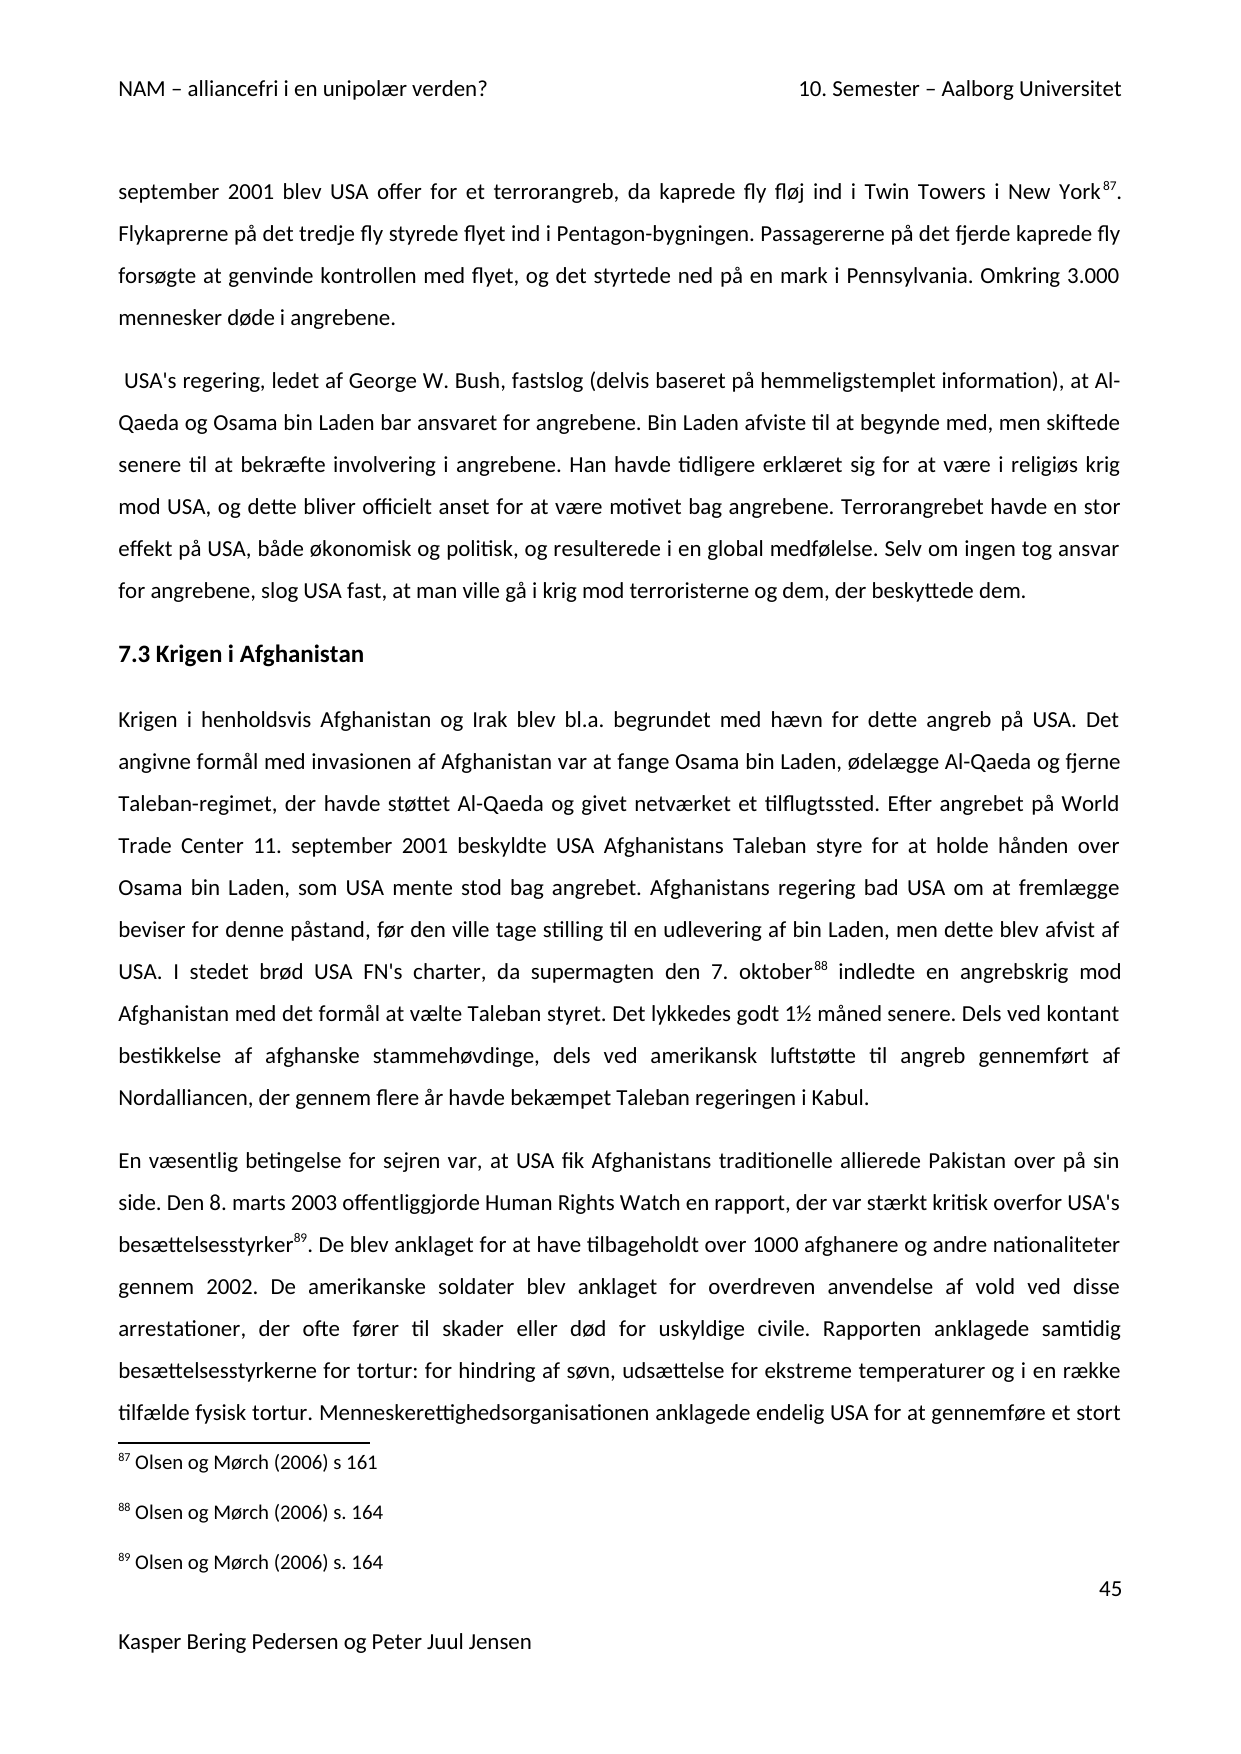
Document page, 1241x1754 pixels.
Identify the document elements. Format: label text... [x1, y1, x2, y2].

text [118, 1146, 1122, 1426]
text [118, 177, 1122, 331]
text USA's regering, ledet af George W. Bush, fastslog (delvis baseret på hemmeligstemplet information), at Al-Qaeda og Osama bin Laden bar ansvaret for angrebene. Bin Laden afviste til at begynde med, men skiftede senere til at bekræfte involvering i angrebene. Han havde tidligere erklæret sig for at være i religiøs krig mod USA, og dette bliver officielt anset for at være motivet bag angrebene. Terrorangrebet havde en stor effekt på USA, både økonomisk og politisk, og resulterede i en global medfølelse. Selv om ingen tog ansvar for angrebene, slog USA fast, at man ville gå i krig mod terroristerne og dem, der beskyttede dem. [118, 366, 1122, 604]
text 7.3 Krigen i Afghanistan [118, 639, 1122, 669]
text Krigen i henholdsvis Afghanistan og Irak blev bl.a. begrundet med hævn for dette angreb på USA. Det angivne formål med invasionen af Afghanistan var at fange Osama bin Laden, ødelægge Al-Qaeda og fjerne Taleban-regimet, der havde støttet Al-Qaeda og givet netværket et tilflugtssted. Efter angrebet på World Trade Center 11. september 2001 beskyldte USA Afghanistans Taleban styre for at holde hånden over Osama bin Laden, som USA mente stod bag angrebet. Afghanistans regering bad USA om at fremlægge beviser for denne påstand, før den ville tage stilling til en udlevering af bin Laden, men dette blev afvist af USA. I stedet brød USA FN's charter, da supermagten den 7. oktober indledte en angrebskrig mod Afghanistan med det formål at vælte Taleban styret. Det lykkedes godt 1½ måned senere. Dels ved kontant bestikkelse af afghanske stammehøvdinge, dels ved amerikansk luftstøtte til angreb gennemført af Nordalliancen, der gennem flere år havde bekæmpet Taleban regeringen i Kabul. [118, 705, 1122, 1111]
